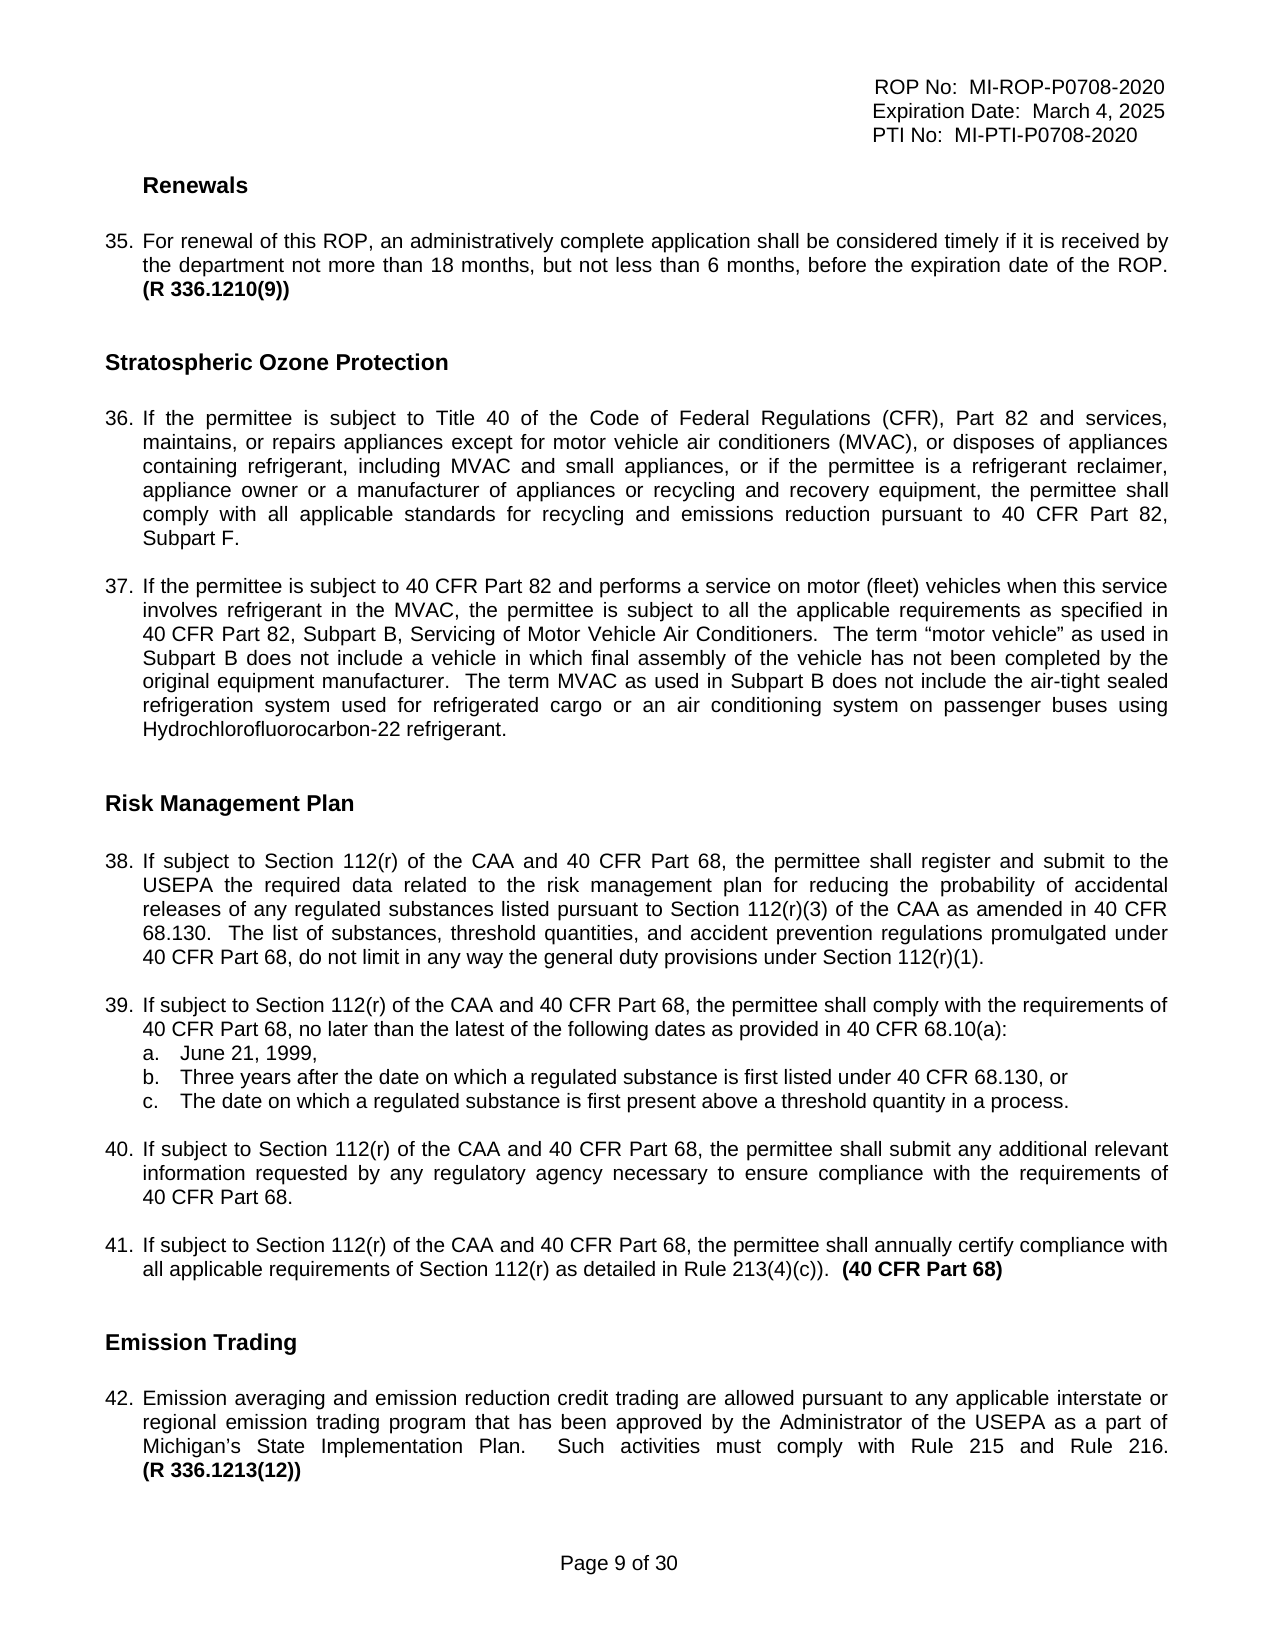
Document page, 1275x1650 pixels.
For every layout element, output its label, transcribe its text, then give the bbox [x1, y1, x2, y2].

list June 21, 1999, [142, 1041, 1170, 1065]
list Three years after the date on which a regulated substance is first listed under 40 CFR 68.130, or [142, 1065, 1170, 1089]
subtitle Risk Management Plan [105, 790, 1170, 817]
subtitle Stratospheric Ozone Protection [105, 349, 1170, 376]
list Emission averaging and emission reduction credit trading are allowed pursuant to any applicable interstate or regional emission trading program that has been approved by the Administrator of the USEPA as a part of Michigan’s State Implementation Plan. Such activities must comply with Rule 215 and Rule 216. (R 336.1213(12)) [105, 1386, 1170, 1482]
list If the permittee is subject to Title 40 of the Code of Federal Regulations (CFR), Part 82 and services, maintains, or repairs appliances except for motor vehicle air conditioners (MVAC), or disposes of appliances containing refrigerant, including MVAC and small appliances, or if the permittee is a refrigerant reclaimer, appliance owner or a manufacturer of appliances or recycling and recovery equipment, the permittee shall comply with all applicable standards for recycling and emissions reduction pursuant to 40 CFR Part 82, Subpart F. [105, 406, 1170, 549]
list If subject to Section 112(r) of the CAA and 40 CFR Part 68, the permittee shall submit any additional relevant information requested by any regulatory agency necessary to ensure compliance with the requirements of 40 CFR Part 68. [105, 1137, 1170, 1208]
list If the permittee is subject to 40 CFR Part 82 and performs a service on motor (fleet) vehicles when this service involves refrigerant in the MVAC, the permittee is subject to all the applicable requirements as specified in 40 CFR Part 82, Subpart B, Servicing of Motor Vehicle Air Conditioners. The term “motor vehicle” as used in Subpart B does not include a vehicle in which final assembly of the vehicle has not been completed by the original equipment manufacturer. The term MVAC as used in Subpart B does not include the air-tight sealed refrigeration system used for refrigerated cargo or an air conditioning system on passenger buses using Hydrochlorofluorocarbon-22 refrigerant. [105, 573, 1170, 741]
list For renewal of this ROP, an administratively complete application shall be considered timely if it is received by the department not more than 18 months, but not less than 6 months, before the expiration date of the ROP. (R 336.1210(9)) [105, 228, 1170, 300]
subtitle Renewals [105, 172, 1170, 198]
list The date on which a regulated substance is first present above a threshold quantity in a process. [142, 1089, 1170, 1113]
list If subject to Section 112(r) of the CAA and 40 CFR Part 68, the permittee shall register and submit to the USEPA the required data related to the risk management plan for reducing the probability of accidental releases of any regulated substances listed pursuant to Section 112(r)(3) of the CAA as amended in 40 CFR 68.130. The list of substances, threshold quantities, and accident prevention regulations promulgated under 40 CFR Part 68, do not limit in any way the general duty provisions under Section 112(r)(1). [105, 849, 1170, 969]
subtitle Emission Trading [105, 1329, 1170, 1356]
list If subject to Section 112(r) of the CAA and 40 CFR Part 68, the permittee shall annually certify compliance with all applicable requirements of Section 112(r) as detailed in Rule 213(4)(c)). (40 CFR Part 68) [105, 1232, 1170, 1280]
list If subject to Section 112(r) of the CAA and 40 CFR Part 68, the permittee shall comply with the requirements of 40 CFR Part 68, no later than the latest of the following dates as provided in 40 CFR 68.10(a): [105, 993, 1170, 1041]
